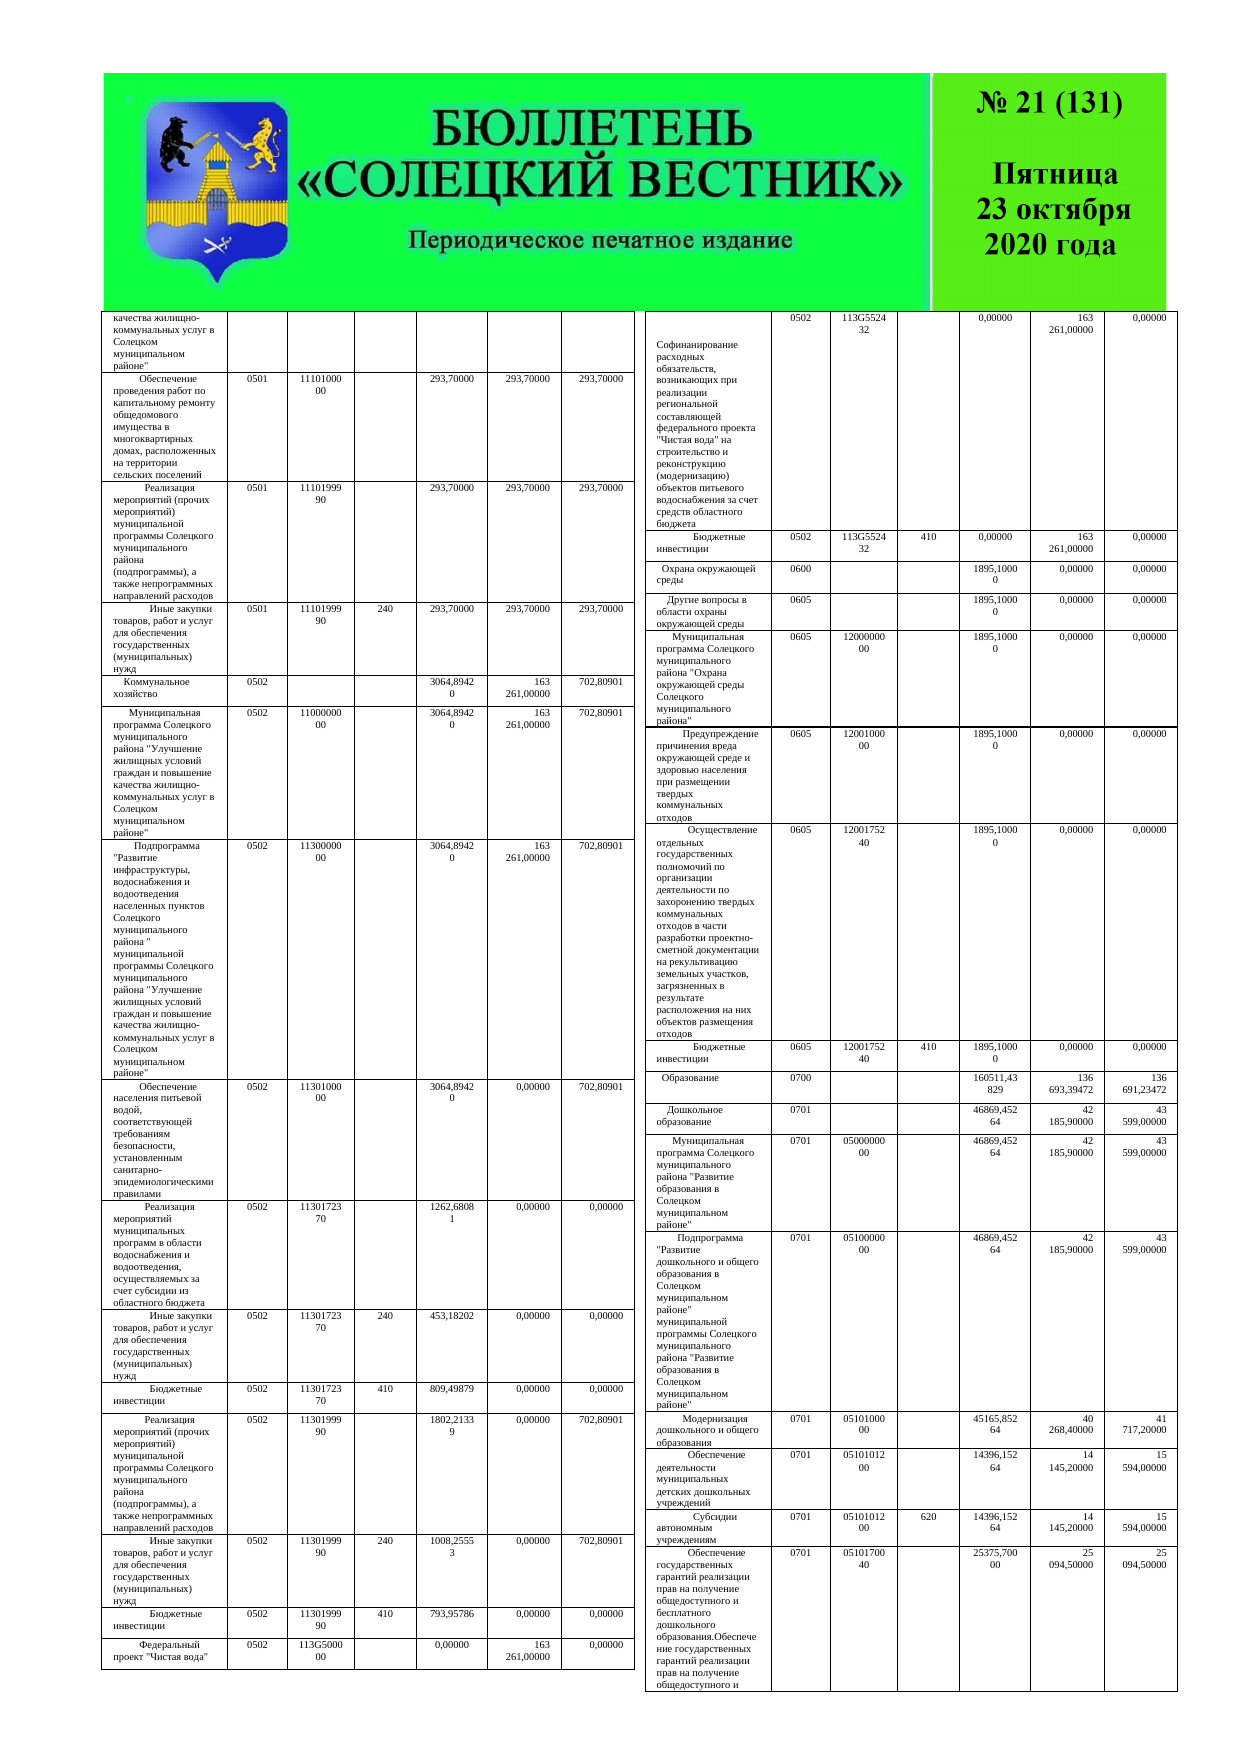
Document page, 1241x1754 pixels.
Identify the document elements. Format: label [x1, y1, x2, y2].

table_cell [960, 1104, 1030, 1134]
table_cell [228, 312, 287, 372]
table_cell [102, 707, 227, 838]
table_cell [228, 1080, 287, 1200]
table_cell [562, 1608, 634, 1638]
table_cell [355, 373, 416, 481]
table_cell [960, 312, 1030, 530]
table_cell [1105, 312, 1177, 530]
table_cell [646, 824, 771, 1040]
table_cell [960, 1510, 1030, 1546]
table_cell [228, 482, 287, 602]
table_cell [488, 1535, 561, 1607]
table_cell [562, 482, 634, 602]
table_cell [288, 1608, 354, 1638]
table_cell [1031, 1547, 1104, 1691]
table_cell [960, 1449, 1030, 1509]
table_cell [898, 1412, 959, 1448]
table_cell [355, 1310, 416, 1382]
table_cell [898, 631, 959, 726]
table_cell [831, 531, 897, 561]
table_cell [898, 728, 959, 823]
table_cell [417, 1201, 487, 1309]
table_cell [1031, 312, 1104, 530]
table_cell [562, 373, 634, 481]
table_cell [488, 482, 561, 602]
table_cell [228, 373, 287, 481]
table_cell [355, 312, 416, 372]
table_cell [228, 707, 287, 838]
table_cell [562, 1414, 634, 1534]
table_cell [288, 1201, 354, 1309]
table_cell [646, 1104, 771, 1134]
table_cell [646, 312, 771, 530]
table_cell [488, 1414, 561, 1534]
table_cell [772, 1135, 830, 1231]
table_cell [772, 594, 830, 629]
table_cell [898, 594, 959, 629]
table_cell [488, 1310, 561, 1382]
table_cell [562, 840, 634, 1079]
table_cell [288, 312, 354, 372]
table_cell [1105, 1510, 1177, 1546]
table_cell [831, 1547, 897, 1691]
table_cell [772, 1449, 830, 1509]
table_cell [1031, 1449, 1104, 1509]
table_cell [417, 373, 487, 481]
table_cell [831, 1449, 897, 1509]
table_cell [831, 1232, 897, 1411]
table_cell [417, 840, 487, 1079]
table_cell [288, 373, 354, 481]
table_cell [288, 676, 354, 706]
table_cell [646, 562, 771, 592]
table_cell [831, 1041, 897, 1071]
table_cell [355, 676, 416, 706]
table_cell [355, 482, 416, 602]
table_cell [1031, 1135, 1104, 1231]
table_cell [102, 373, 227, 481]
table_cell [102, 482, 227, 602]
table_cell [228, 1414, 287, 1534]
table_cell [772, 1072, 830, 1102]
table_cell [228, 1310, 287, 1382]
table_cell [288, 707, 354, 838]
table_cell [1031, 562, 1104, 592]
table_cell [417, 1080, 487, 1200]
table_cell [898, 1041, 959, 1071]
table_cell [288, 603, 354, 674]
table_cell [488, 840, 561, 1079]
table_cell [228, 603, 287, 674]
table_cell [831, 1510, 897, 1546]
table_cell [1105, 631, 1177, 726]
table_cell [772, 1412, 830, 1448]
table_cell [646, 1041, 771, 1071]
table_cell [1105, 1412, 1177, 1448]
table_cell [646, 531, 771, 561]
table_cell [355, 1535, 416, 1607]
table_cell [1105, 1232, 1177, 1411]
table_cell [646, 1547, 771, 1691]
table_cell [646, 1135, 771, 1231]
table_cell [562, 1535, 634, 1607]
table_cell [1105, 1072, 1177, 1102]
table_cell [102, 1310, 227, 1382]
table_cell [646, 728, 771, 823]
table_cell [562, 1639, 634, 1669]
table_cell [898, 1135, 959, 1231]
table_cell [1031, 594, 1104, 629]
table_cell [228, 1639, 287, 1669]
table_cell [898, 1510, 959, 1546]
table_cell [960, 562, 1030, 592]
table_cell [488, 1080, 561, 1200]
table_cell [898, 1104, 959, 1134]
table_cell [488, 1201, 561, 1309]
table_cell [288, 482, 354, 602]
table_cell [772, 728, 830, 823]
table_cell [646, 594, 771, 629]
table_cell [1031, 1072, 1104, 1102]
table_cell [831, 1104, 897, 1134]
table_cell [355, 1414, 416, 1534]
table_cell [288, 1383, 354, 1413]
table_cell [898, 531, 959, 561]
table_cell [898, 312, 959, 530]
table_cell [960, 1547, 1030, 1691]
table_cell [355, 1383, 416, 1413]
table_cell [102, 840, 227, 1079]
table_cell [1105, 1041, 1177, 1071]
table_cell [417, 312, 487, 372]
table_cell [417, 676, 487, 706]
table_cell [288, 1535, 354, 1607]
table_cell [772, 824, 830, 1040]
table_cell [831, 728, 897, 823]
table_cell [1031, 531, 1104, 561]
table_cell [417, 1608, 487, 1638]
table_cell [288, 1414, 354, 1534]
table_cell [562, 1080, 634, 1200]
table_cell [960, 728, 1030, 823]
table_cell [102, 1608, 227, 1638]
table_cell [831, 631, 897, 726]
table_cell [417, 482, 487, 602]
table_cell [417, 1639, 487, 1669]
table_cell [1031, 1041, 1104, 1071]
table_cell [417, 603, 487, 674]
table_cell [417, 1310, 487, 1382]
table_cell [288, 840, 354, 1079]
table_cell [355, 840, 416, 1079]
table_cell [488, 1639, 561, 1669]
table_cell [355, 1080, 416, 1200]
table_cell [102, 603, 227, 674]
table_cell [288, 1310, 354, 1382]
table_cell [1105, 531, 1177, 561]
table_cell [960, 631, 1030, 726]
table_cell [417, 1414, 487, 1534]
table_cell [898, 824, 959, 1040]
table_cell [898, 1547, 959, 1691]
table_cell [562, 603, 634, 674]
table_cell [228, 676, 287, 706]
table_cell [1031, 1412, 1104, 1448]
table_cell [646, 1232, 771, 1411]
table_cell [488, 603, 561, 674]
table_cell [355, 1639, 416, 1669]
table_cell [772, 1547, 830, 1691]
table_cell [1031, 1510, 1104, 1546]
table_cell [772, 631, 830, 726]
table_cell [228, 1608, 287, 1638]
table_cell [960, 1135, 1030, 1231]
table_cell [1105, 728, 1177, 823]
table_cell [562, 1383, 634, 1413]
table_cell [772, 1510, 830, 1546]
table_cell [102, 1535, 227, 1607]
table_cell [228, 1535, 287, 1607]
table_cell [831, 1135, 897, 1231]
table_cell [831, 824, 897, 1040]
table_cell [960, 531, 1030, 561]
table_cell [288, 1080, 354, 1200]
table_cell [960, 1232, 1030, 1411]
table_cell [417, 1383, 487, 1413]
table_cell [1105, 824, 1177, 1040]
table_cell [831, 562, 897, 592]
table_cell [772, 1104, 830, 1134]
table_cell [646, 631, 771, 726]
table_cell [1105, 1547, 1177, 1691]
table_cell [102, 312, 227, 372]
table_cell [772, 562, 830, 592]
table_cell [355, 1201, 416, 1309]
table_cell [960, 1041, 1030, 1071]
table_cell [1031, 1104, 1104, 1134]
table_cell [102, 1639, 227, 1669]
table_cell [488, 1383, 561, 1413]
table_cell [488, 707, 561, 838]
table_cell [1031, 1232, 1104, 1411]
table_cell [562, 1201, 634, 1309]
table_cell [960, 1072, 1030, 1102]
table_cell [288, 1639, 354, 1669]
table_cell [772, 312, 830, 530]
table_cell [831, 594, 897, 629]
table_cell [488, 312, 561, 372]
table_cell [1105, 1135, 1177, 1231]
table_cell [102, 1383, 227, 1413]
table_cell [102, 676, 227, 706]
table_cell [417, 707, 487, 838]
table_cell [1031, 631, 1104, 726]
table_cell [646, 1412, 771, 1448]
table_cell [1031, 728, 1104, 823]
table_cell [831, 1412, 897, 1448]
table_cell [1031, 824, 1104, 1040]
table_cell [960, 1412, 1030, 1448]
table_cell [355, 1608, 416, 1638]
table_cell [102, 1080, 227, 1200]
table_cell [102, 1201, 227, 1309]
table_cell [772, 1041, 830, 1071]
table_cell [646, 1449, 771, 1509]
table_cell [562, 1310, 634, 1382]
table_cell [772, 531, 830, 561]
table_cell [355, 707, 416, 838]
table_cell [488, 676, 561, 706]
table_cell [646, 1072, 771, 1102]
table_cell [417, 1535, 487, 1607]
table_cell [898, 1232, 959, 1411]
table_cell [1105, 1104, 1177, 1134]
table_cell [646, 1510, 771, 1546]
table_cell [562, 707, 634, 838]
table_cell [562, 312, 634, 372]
picture [103, 73, 1167, 311]
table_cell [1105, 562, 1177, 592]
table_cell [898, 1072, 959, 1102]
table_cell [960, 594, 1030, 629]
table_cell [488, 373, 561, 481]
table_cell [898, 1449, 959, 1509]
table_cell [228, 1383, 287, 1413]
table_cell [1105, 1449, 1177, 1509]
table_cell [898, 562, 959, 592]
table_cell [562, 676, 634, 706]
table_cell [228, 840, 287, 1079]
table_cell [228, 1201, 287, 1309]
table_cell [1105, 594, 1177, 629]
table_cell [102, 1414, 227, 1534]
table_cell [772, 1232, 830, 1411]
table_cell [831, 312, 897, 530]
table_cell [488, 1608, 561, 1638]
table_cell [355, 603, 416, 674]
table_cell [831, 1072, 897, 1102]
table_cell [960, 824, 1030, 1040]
